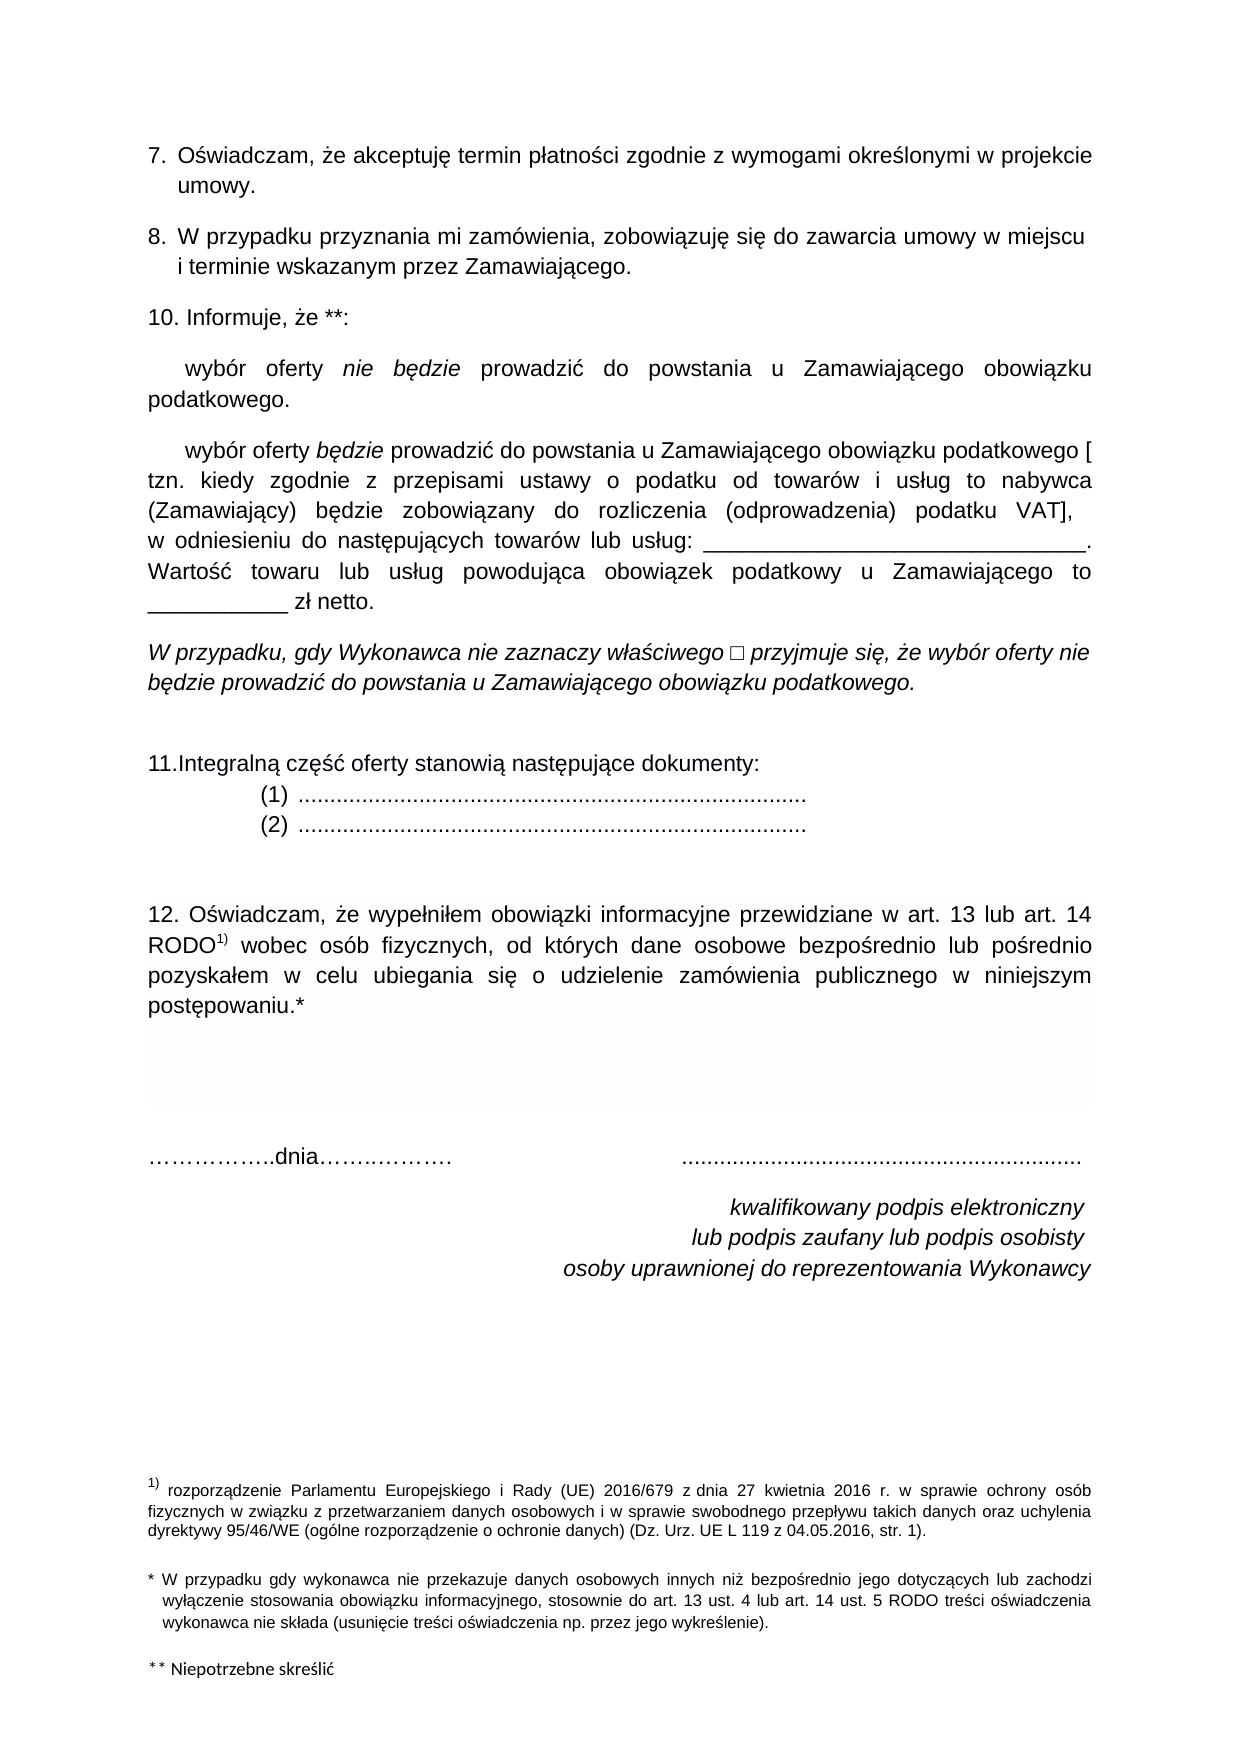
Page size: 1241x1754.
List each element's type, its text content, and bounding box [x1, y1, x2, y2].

list ................................................................................ [260, 781, 1092, 807]
list Oświadczam, że akceptuję termin płatności zgodnie z wymogami określonymi w projekcie umowy. [148, 142, 1092, 198]
list 11.Integralną część oferty stanowią następujące dokumenty: [148, 750, 1092, 777]
text wybór oferty nie będzie prowadzić do powstania u Zamawiającego obowiązku podatkowego. [148, 355, 1092, 412]
text 10. Informuje, że **: [148, 304, 1092, 331]
text wybór oferty będzie prowadzić do powstania u Zamawiającego obowiązku podatkowego [ tzn. kiedy zgodnie z przepisami ustawy o podatku od towarów i usług to nabywca (Zamawiający) będzie zobowiązany do rozliczenia (odprowadzenia) podatku VAT], w odniesieniu do następujących towarów lub usług: ______________________________. Wartość towaru lub usług powodująca obowiązek podatkowy u Zamawiającego to ___________ zł netto. [148, 437, 1092, 614]
text kwalifikowany podpis elektroniczny lub podpis zaufany lub podpis osobisty osoby uprawnionej do reprezentowania Wykonawcy [148, 1194, 1092, 1281]
text ……………..dnia……..………. ............................................................... [148, 1143, 1092, 1169]
list W przypadku przyznania mi zamówienia, zobowiązuję się do zawarcia umowy w miejscu i terminie wskazanym przez Zamawiającego. [148, 223, 1092, 279]
text 12. Oświadczam, że wypełniłem obowiązki informacyjne przewidziane w art. 13 lub art. 14 RODO1) wobec osób fizycznych, od których dane osobowe bezpośrednio lub pośrednio pozyskałem w celu ubiegania się o udzielenie zamówienia publicznego w niniejszym postępowaniu.* [148, 901, 1092, 1018]
list ................................................................................ [260, 811, 1092, 837]
text W przypadku, gdy Wykonawca nie zaznaczy właściwego □ przyjmuje się, że wybór oferty nie będzie prowadzić do powstania u Zamawiającego obowiązku podatkowego. [148, 639, 1092, 695]
